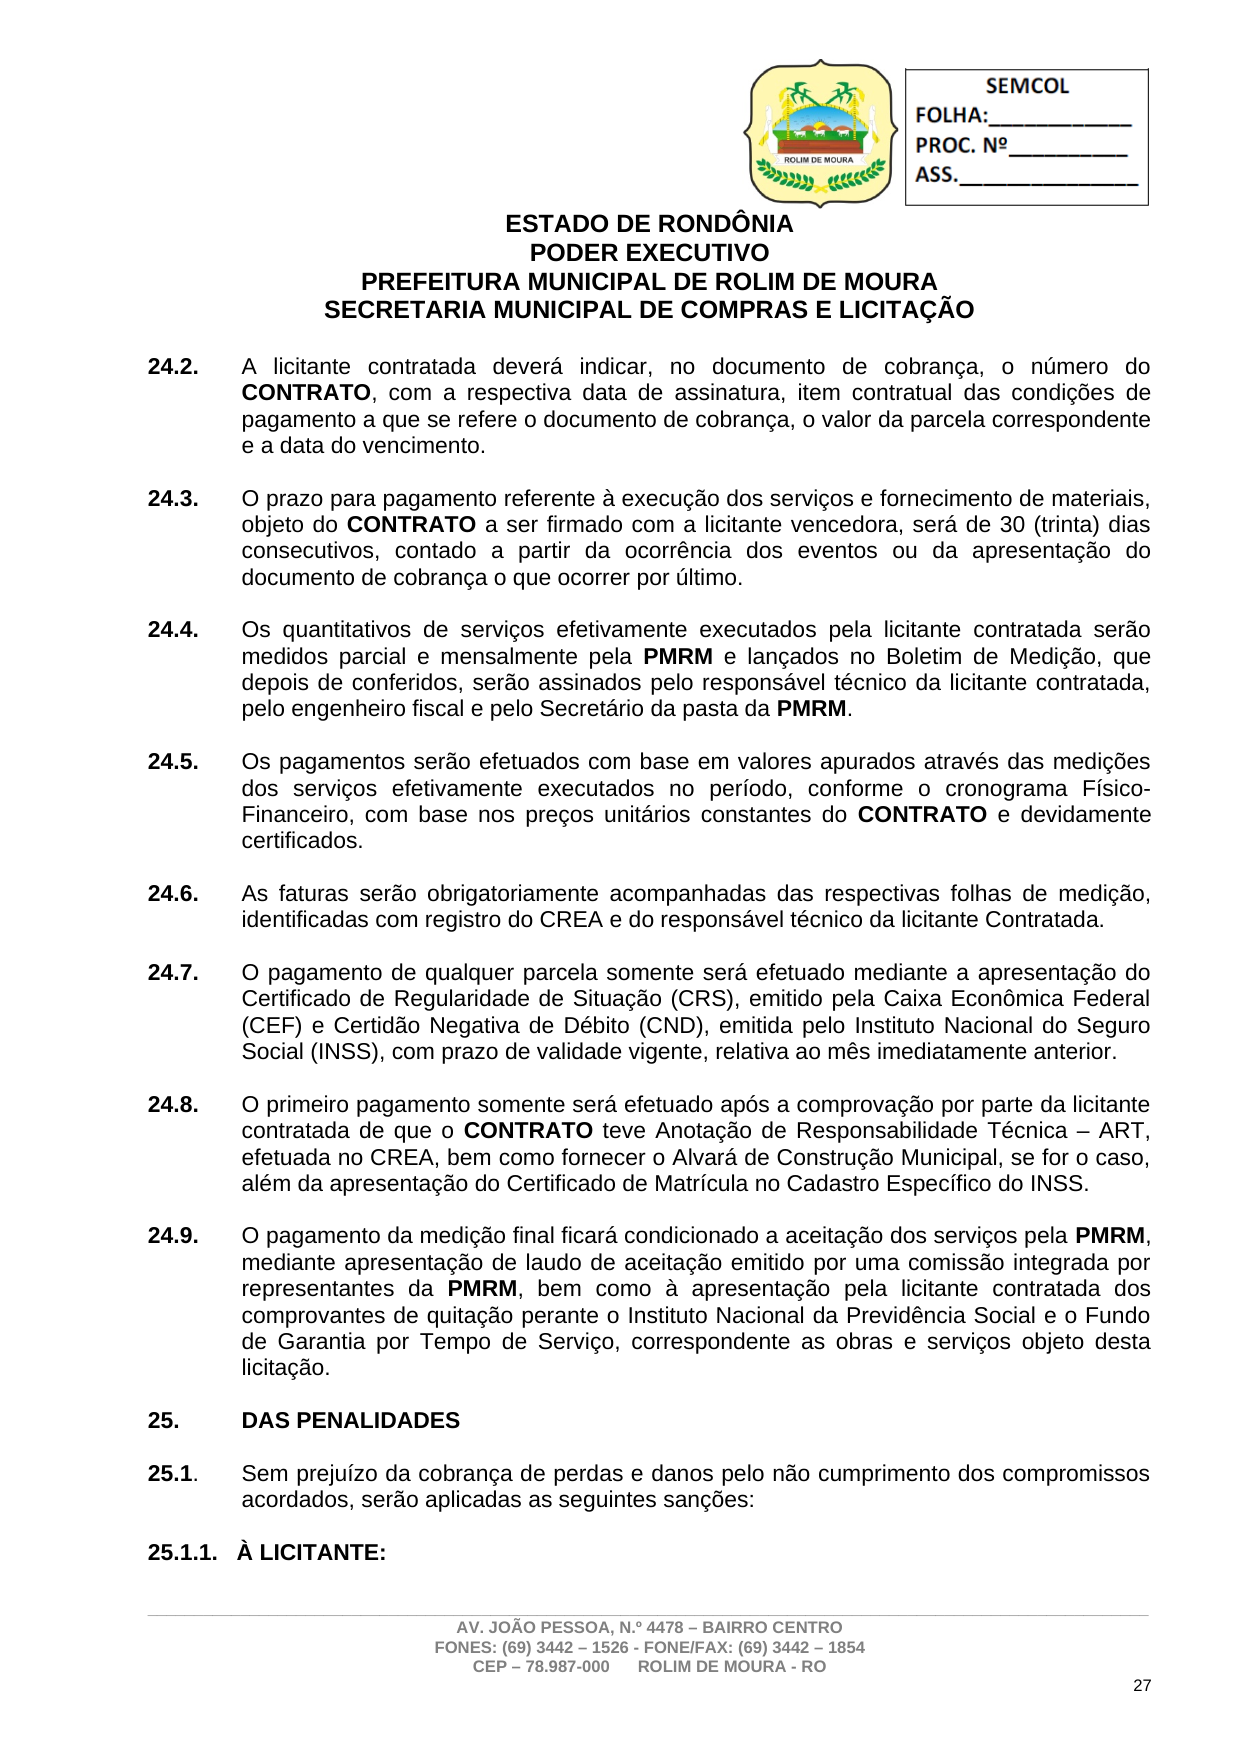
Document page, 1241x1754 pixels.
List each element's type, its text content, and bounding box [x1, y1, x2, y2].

text 24.6. As faturas serão obrigatoriamente acompanhadas das respectivas folhas de medição, identificadas com registro do CREA e do responsável técnico da licitante Contratada. [148, 880, 1152, 933]
text 25.1.1. À LICITANTE: [148, 1539, 1152, 1565]
text 24.8. O primeiro pagamento somente será efetuado após a comprovação por parte da licitante contratada de que o CONTRATO teve Anotação de Responsabilidade Técnica – ART, efetuada no CREA, bem como fornecer o Alvará de Construção Municipal, se for o caso, além da apresentação do Certificado de Matrícula no Cadastro Específico do INSS. [148, 1091, 1152, 1196]
text 24.4. Os quantitativos de serviços efetivamente executados pela licitante contratada serão medidos parcial e mensalmente pela PMRM e lançados no Boletim de Medição, que depois de conferidos, serão assinados pelo responsável técnico da licitante contratada, pelo engenheiro fiscal e pelo Secretário da pasta da PMRM. [148, 616, 1152, 722]
text 24.2. A licitante contratada deverá indicar, no documento de cobrança, o número do CONTRATO, com a respectiva data de assinatura, item contratual das condições de pagamento a que se refere o documento de cobrança, o valor da parcela correspondente e a data do vencimento. [148, 353, 1152, 458]
text 24.9. O pagamento da medição final ficará condicionado a aceitação dos serviços pela PMRM, mediante apresentação de laudo de aceitação emitido por uma comissão integrada por representantes da PMRM, bem como à apresentação pela licitante contratada dos comprovantes de quitação perante o Instituto Nacional da Previdência Social e o Fundo de Garantia por Tempo de Serviço, correspondente as obras e serviços objeto desta licitação. [148, 1222, 1152, 1381]
text 25. DAS PENALIDADES [148, 1407, 1152, 1433]
text 24.3. O prazo para pagamento referente à execução dos serviços e fornecimento de materiais, objeto do CONTRATO a ser firmado com a licitante vencedora, será de 30 (trinta) dias consecutivos, contado a partir da ocorrência dos eventos ou da apresentação do documento de cobrança o que ocorrer por último. [148, 484, 1152, 590]
text 25.1. Sem prejuízo da cobrança de perdas e danos pelo não cumprimento dos compromissos acordados, serão aplicadas as seguintes sanções: [148, 1460, 1152, 1512]
text 24.7. O pagamento de qualquer parcela somente será efetuado mediante a apresentação do Certificado de Regularidade de Situação (CRS), emitido pela Caixa Econômica Federal (CEF) e Certidão Negativa de Débito (CND), emitida pelo Instituto Nacional do Seguro Social (INSS), com prazo de validade vigente, relativa ao mês imediatamente anterior. [148, 959, 1152, 1064]
text 24.5. Os pagamentos serão efetuados com base em valores apurados através das medições dos serviços efetivamente executados no período, conforme o cronograma Físico-Financeiro, com base nos preços unitários constantes do CONTRATO e devidamente certificados. [148, 748, 1152, 853]
picture [742, 59, 899, 209]
